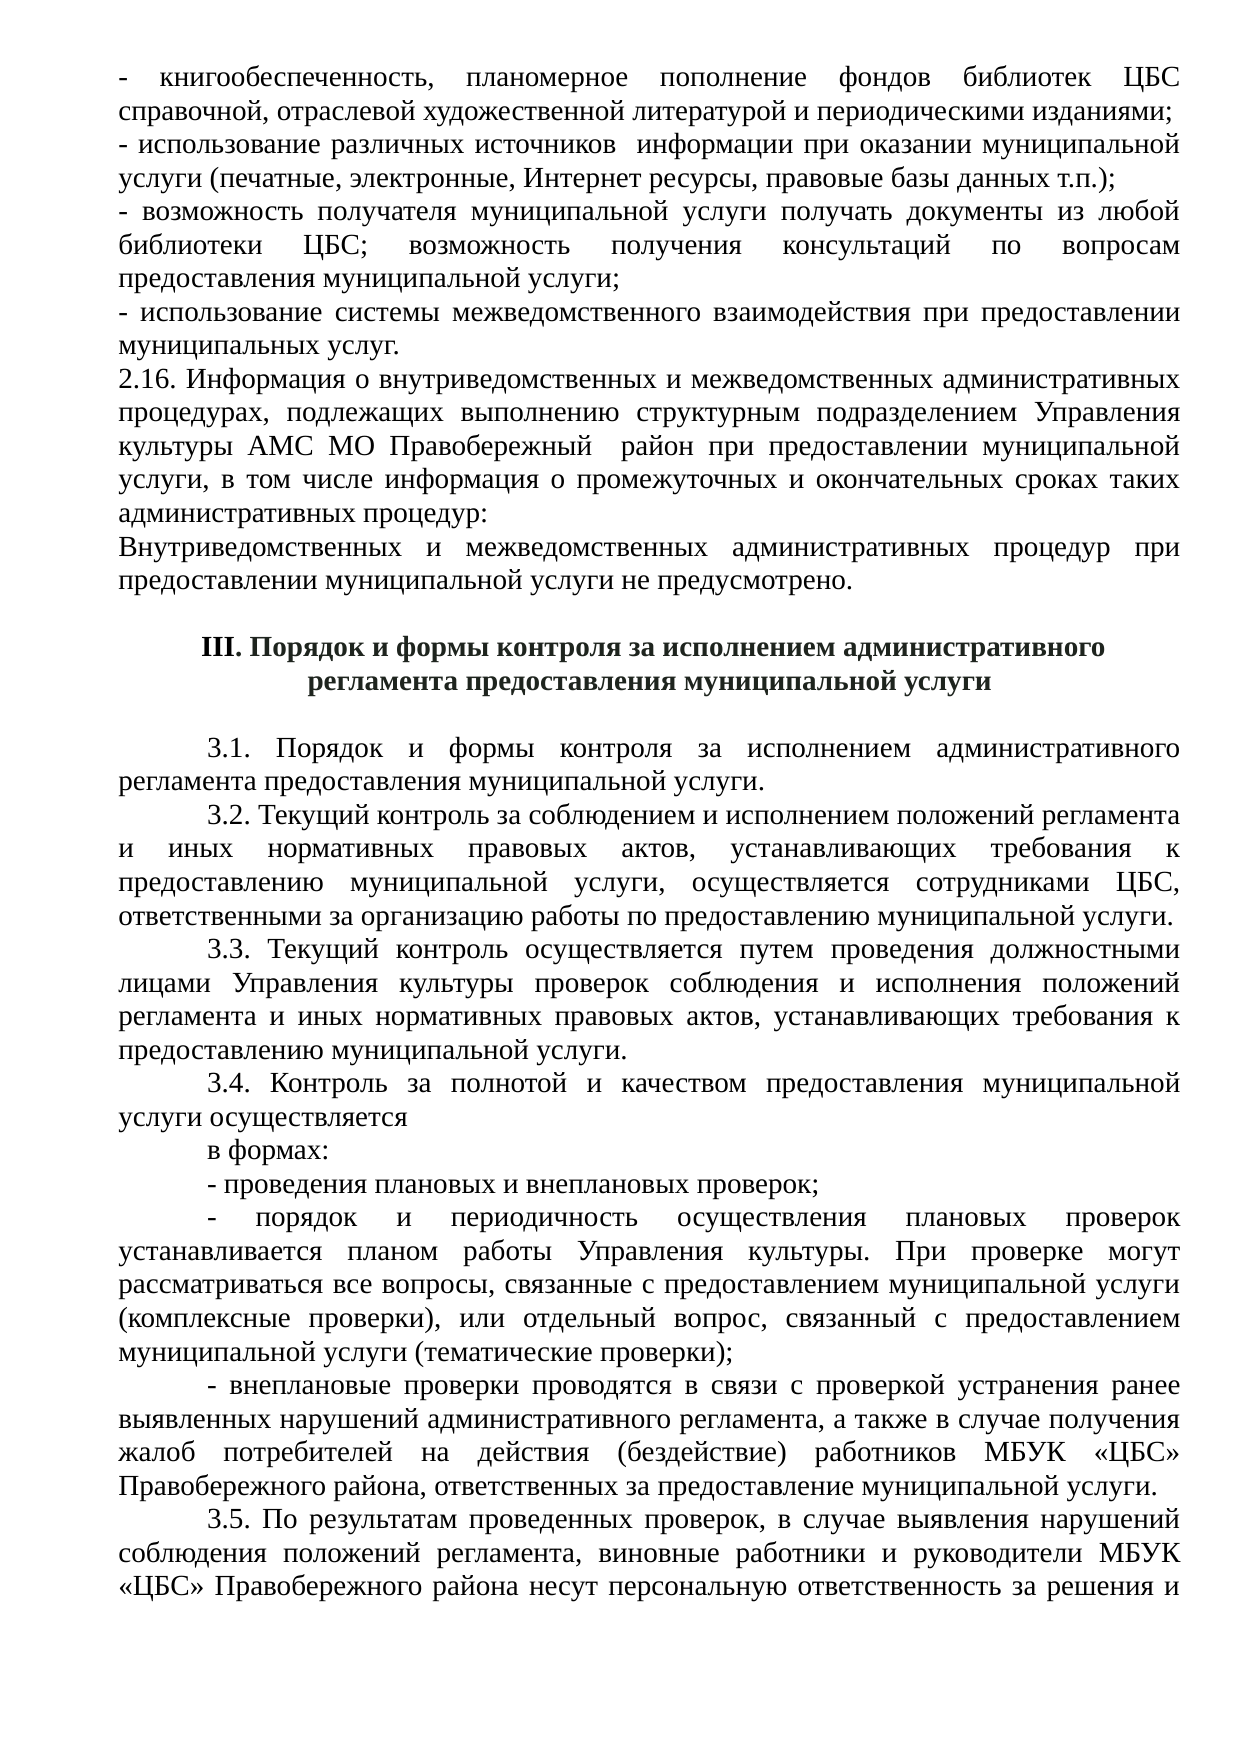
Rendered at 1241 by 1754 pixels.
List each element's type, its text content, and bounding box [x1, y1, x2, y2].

text - книгообеспеченность, планомерное пополнение фондов библиотек ЦБС справочной, отраслевой художественной литературой и периодическими изданиями; [118, 59, 1181, 126]
text - проведения плановых и внеплановых проверок; [118, 1166, 1181, 1199]
text - возможность получателя муниципальной услуги получать документы из любой библиотеки ЦБС; возможность получения консультаций по вопросам предоставления муниципальной услуги; [118, 193, 1181, 294]
text в формах: [118, 1132, 1181, 1166]
text 3.3. Текущий контроль осуществляется путем проведения должностными лицами Управления культуры проверок соблюдения и исполнения положений регламента и иных нормативных правовых актов, устанавливающих требования к предоставлению муниципальной услуги. [118, 931, 1181, 1065]
text - порядок и периодичность осуществления плановых проверок устанавливается планом работы Управления культуры. При проверке могут рассматриваться все вопросы, связанные с предоставлением муниципальной услуги (комплексные проверки), или отдельный вопрос, связанный с предоставлением муниципальной услуги (тематические проверки); [118, 1199, 1181, 1367]
text 2.16. Информация о внутриведомственных и межведомственных административных процедурах, подлежащих выполнению структурным подразделением Управления культуры АМС МО Правобережный район при предоставлении муниципальной услуги, в том числе информация о промежуточных и окончательных сроках таких административных процедур: [118, 361, 1181, 529]
text 3.1. Порядок и формы контроля за исполнением административного регламента предоставления муниципальной услуги. [118, 730, 1181, 797]
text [118, 1501, 1181, 1602]
text - внеплановые проверки проводятся в связи с проверкой устранения ранее выявленных нарушений административного регламента, а также в случае получения жалоб потребителей на действия (бездействие) работников МБУК «ЦБС» Правобережного района, ответственных за предоставление муниципальной услуги. [118, 1367, 1181, 1501]
text III. Порядок и формы контроля за исполнением административного регламента предоставления муниципальной услуги [118, 629, 1181, 696]
text 3.4. Контроль за полнотой и качеством предоставления муниципальной услуги осуществляется [118, 1065, 1181, 1132]
text - использование различных источников информации при оказании муниципальной услуги (печатные, электронные, Интернет ресурсы, правовые базы данных т.п.); [118, 126, 1181, 193]
text - использование системы межведомственного взаимодействия при предоставлении муниципальных услуг. [118, 294, 1181, 361]
text 3.2. Текущий контроль за соблюдением и исполнением положений регламента и иных нормативных правовых актов, устанавливающих требования к предоставлению муниципальной услуги, осуществляется сотрудниками ЦБС, ответственными за организацию работы по предоставлению муниципальной услуги. [118, 797, 1181, 931]
text Внутриведомственных и межведомственных административных процедур при предоставлении муниципальной услуги не предусмотрено. [118, 529, 1181, 596]
